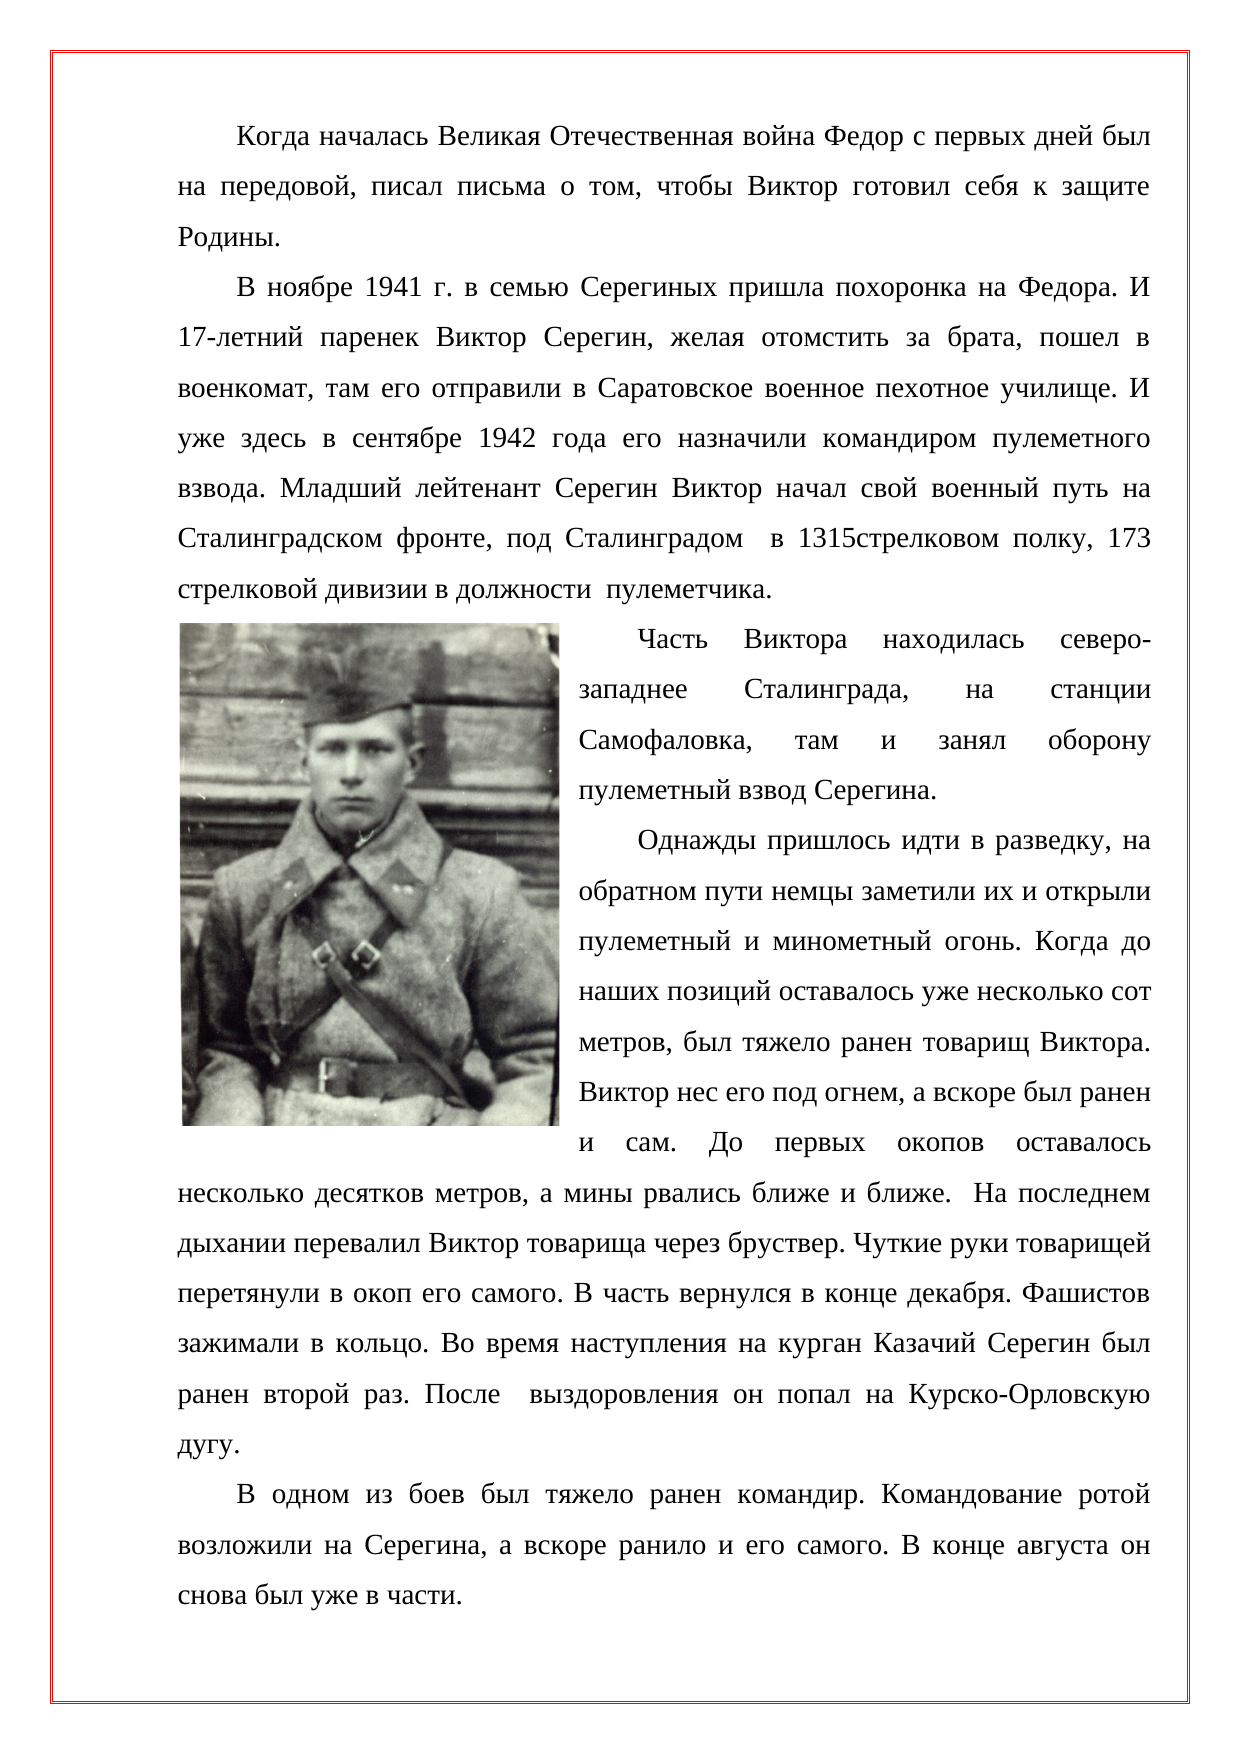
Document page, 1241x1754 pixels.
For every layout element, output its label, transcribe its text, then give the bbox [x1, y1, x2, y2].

text Часть Виктора находилась северо-западнее Сталинграда, на станции Самофаловка, там и занял оборону пулеметный взвод Серегина. [177, 621, 1152, 806]
text Однажды пришлось идти в разведку, на обратном пути немцы заметили их и открыли пулеметный и минометный огонь. Когда до наших позиций оставалось уже несколько сот метров, был тяжело ранен товарищ Виктора. Виктор нес его под огнем, а вскоре был ранен и сам. До первых окопов оставалось несколько десятков метров, а мины рвались ближе и ближе. На последнем дыхании перевалил Виктор товарища через бруствер. Чуткие руки товарищей перетянули в окоп его самого. В часть вернулся в конце декабря. Фашистов зажимали в кольцо. Во время наступления на курган Казачий Серегин был ранен второй раз. После выздоровления он попал на Курско-Орловскую дугу. [177, 822, 1152, 1409]
picture [178, 623, 559, 1124]
text В ноябре 1941 г. в семью Серегиных пришла похоронка на Федора. И 17-летний паренек Виктор Серегин, желая отомстить за брата, пошел в военкомат, там его отправили в Саратовское военное пехотное училище. И уже здесь в сентябре 1942 года его назначили командиром пулеметного взвода. Младший лейтенант Серегин Виктор начал свой военный путь на Сталинградском фронте, под Сталинградом в 1315стрелковом полку, 173 стрелковой дивизии в должности пулеметчика. [177, 269, 1152, 604]
text Когда началась Великая Отечественная война Федор с первых дней был на передовой, писал письма о том, чтобы Виктор готовил себя к защите Родины. [177, 118, 1152, 252]
text В одном из боев был тяжело ранен командир. Командование ротой возложили на Серегина, а вскоре ранило и его самого. В конце августа он снова был уже в части. [177, 1426, 1152, 1560]
